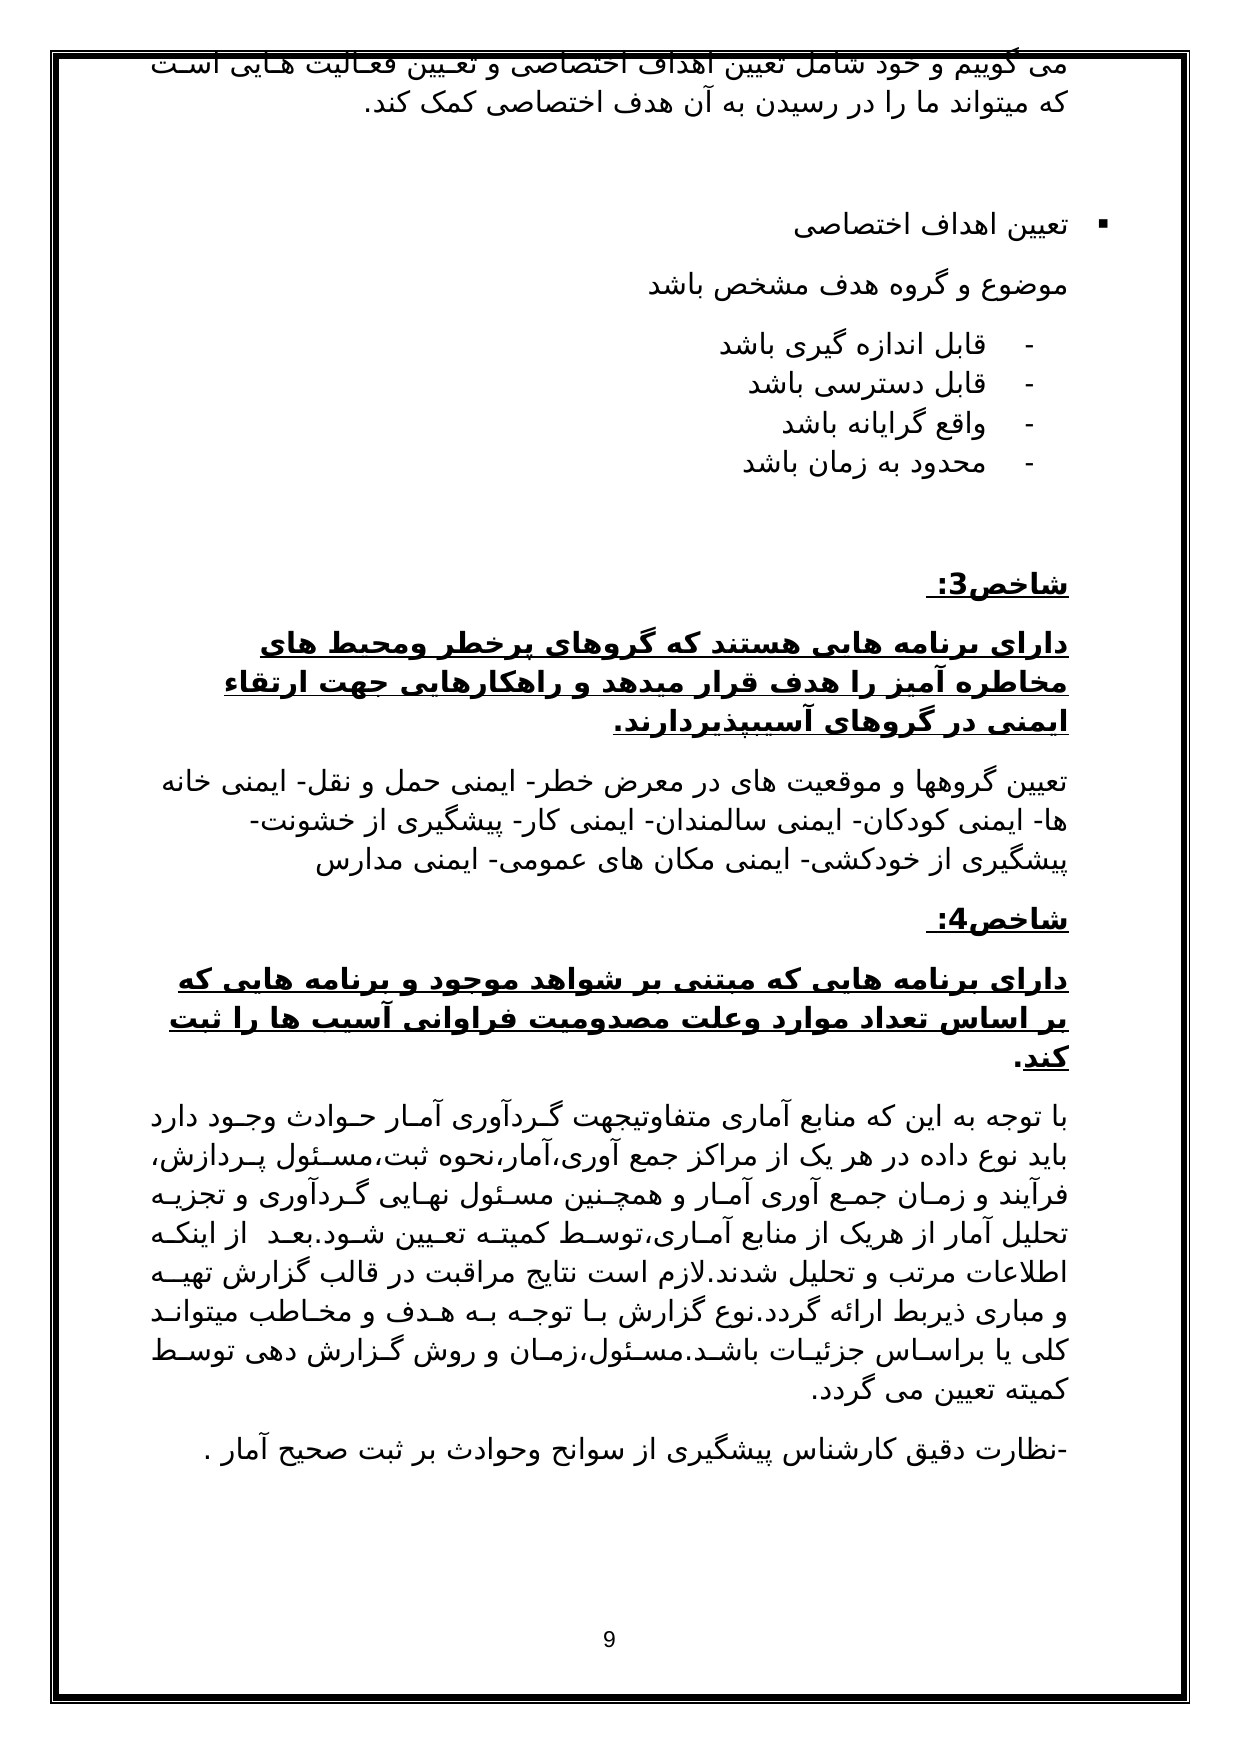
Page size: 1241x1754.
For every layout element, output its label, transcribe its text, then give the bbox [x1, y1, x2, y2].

text دارای برنامه هایی که مبتنی بر شواهد موجود و برنامه هایی که بر اساس تعداد موارد وعلت مصدومیت فراوانی آسیب ها را ثبت کند. [150, 962, 1069, 1074]
text شاخص4: [150, 902, 1069, 936]
text موضوع و گروه هدف مشخص باشد [150, 267, 1069, 301]
list محدود به زمان باشد [150, 445, 1024, 479]
text با توجه به این که منابع آماری متفاوتیجهت گردآوری آمار حوادث وجود دارد باید نوع داده در هر یک از مراکز جمع آوری،آمار،نحوه ثبت،مسئول پردازش، فرآیند و زمان جمع آوری آمار و همچنین مسئول نهایی گردآوری و تجزیه تحلیل آمار از هریک از منابع آماری،توسط کمیته تعیین شود.بعد از اینکه اطلاعات مرتب و تحلیل شدند.لازم است نتایج مراقبت در قالب گزارش تهیه و مباری ذیربط ارائه گردد.نوع گزارش با توجه به هدف و مخاطب میتواند کلی یا براساس جزئیات باشد.مسئول،زمان و روش گزارش دهی توسط کمیته تعیین می گردد. [150, 1100, 1069, 1406]
text دارای برنامه هایی هستند که گروهای پرخطر ومحیط های مخاطره آمیز را هدف قرار میدهد و راهکارهایی جهت ارتقاء ایمنی در گروهای آسیبپذیردارند. [150, 627, 1069, 739]
text -نظارت دقیق کارشناس پيشگيری از سوانح وحوادث بر ثبت صحیح آمار . [150, 1432, 1069, 1466]
list قابل دسترسی باشد [150, 366, 1024, 401]
text شاخص3: [150, 567, 1069, 601]
list واقع گرایانه باشد [150, 406, 1024, 440]
list تعیین اهداف اختصاصی [150, 207, 1096, 241]
text تعیین گروهها و موقعیت های در معرض خطر- ایمنی حمل و نقل- ایمنی خانه ها- ایمنی کودکان- ایمنی سالمندان- ایمنی کار- پیشگیری از خشونت- پیشگیری از خودکشی- ایمنی مکان های عمومی- ایمنی مدارس [150, 764, 1069, 876]
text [150, 59, 1069, 120]
list قابل اندازه گیری باشد [150, 327, 1024, 361]
